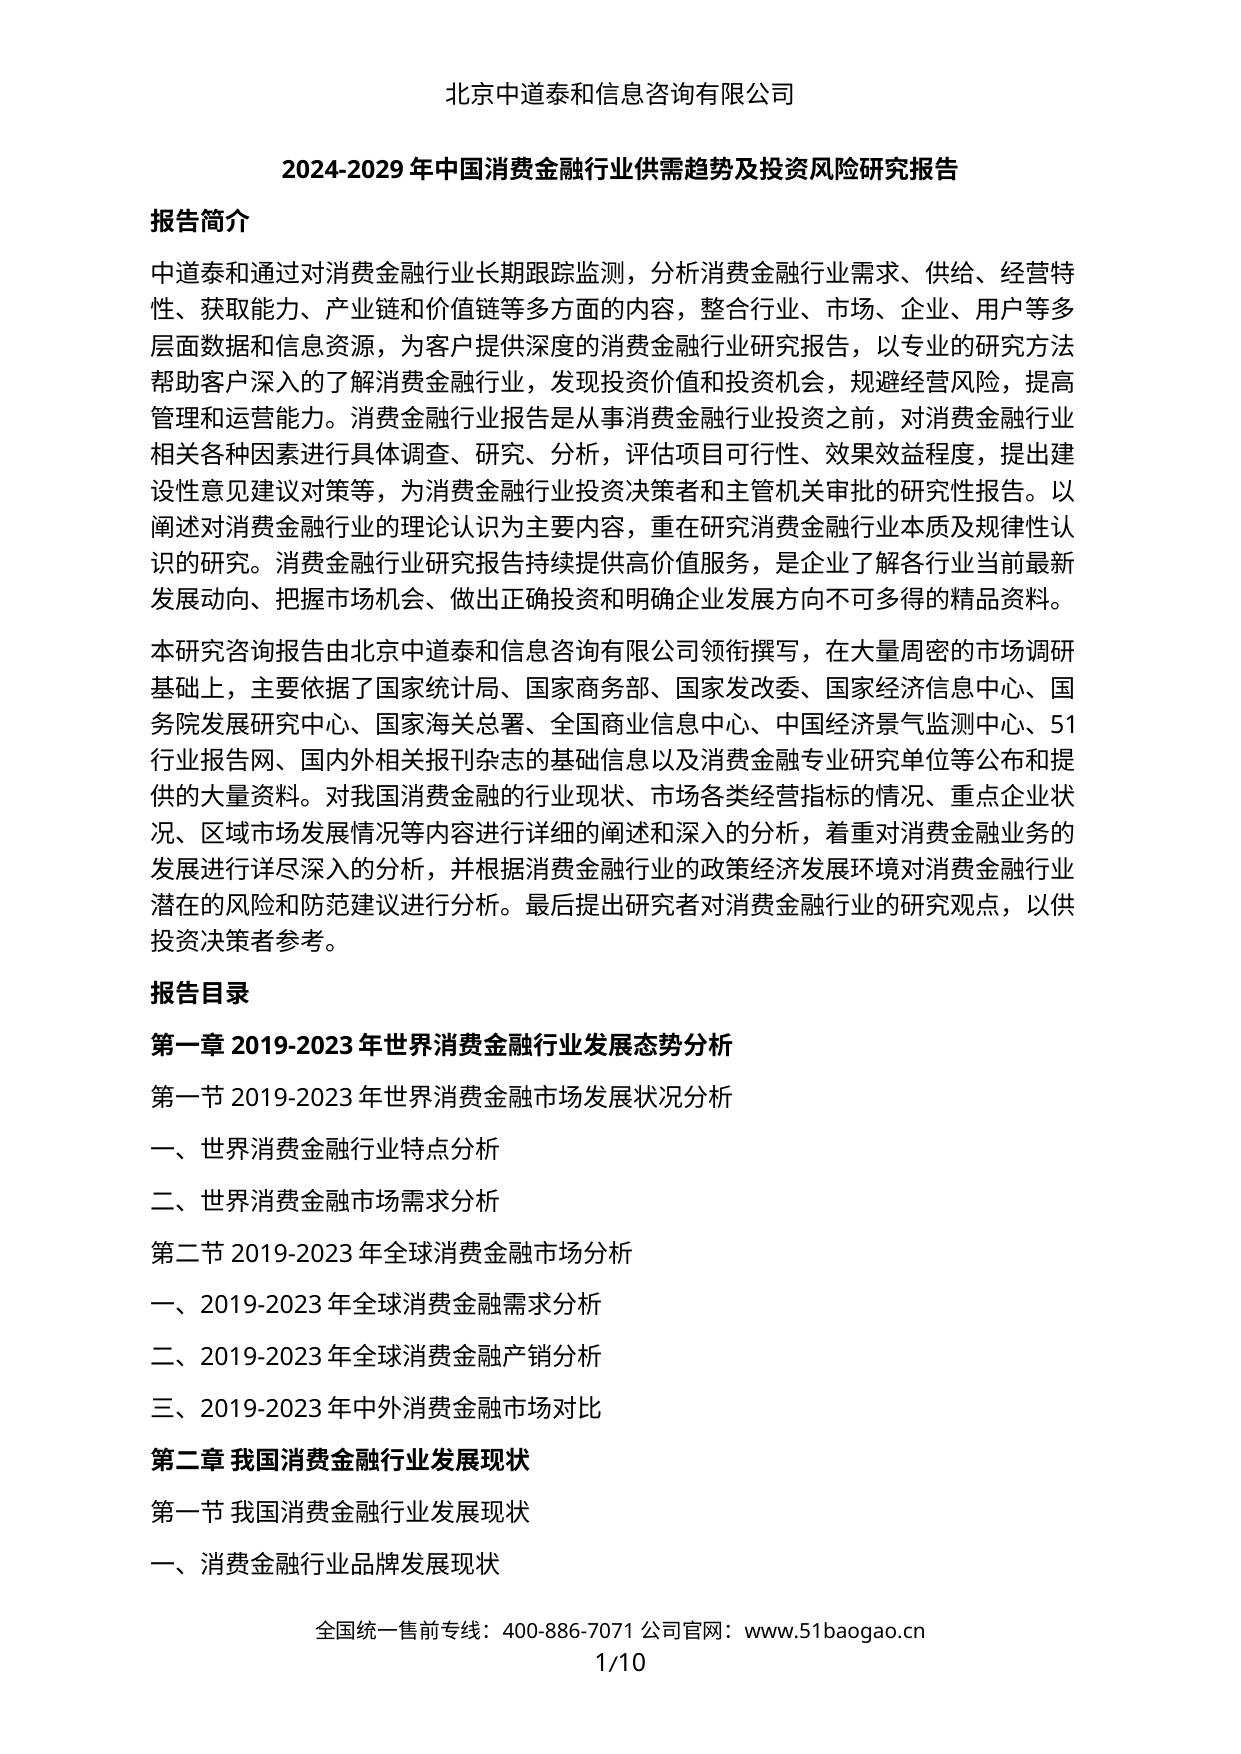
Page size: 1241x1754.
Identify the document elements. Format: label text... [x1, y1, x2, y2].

text 一、2019-2023年全球消费金融需求分析 [150, 1285, 1090, 1321]
text 第一节 2019-2023年世界消费金融市场发展状况分析 [150, 1077, 1090, 1114]
text 2024-2029年中国消费金融行业供需趋势及投资风险研究报告 [150, 150, 1090, 186]
text 第一章 2019-2023年世界消费金融行业发展态势分析 [150, 1026, 1090, 1062]
text 第二节 2019-2023年全球消费金融市场分析 [150, 1233, 1090, 1269]
text 三、2019-2023年中外消费金融市场对比 [150, 1389, 1090, 1425]
text 二、2019-2023年全球消费金融产销分析 [150, 1337, 1090, 1373]
text 本研究咨询报告由北京中道泰和信息咨询有限公司领衔撰写，在大量周密的市场调研基础上，主要依据了国家统计局、国家商务部、国家发改委、国家经济信息中心、国务院发展研究中心、国家海关总署、全国商业信息中心、中国经济景气监测中心、51行业报告网、国内外相关报刊杂志的基础信息以及消费金融专业研究单位等公布和提供的大量资料。对我国消费金融的行业现状、市场各类经营指标的情况、重点企业状况、区域市场发展情况等内容进行详细的阐述和深入的分析，着重对消费金融业务的发展进行详尽深入的分析，并根据消费金融行业的政策经济发展环境对消费金融行业潜在的风险和防范建议进行分析。最后提出研究者对消费金融行业的研究观点，以供投资决策者参考。 [150, 632, 1090, 958]
text 二、世界消费金融市场需求分析 [150, 1181, 1090, 1217]
text 报告目录 [150, 974, 1090, 1010]
text 报告简介 [150, 202, 1090, 238]
text 第一节 我国消费金融行业发展现状 [150, 1492, 1090, 1529]
text 一、世界消费金融行业特点分析 [150, 1129, 1090, 1166]
text 中道泰和通过对消费金融行业长期跟踪监测，分析消费金融行业需求、供给、经营特性、获取能力、产业链和价值链等多方面的内容，整合行业、市场、企业、用户等多层面数据和信息资源，为客户提供深度的消费金融行业研究报告，以专业的研究方法帮助客户深入的了解消费金融行业，发现投资价值和投资机会，规避经营风险，提高管理和运营能力。消费金融行业报告是从事消费金融行业投资之前，对消费金融行业相关各种因素进行具体调查、研究、分析，评估项目可行性、效果效益程度，提出建设性意见建议对策等，为消费金融行业投资决策者和主管机关审批的研究性报告。以阐述对消费金融行业的理论认识为主要内容，重在研究消费金融行业本质及规律性认识的研究。消费金融行业研究报告持续提供高价值服务，是企业了解各行业当前最新发展动向、把握市场机会、做出正确投资和明确企业发展方向不可多得的精品资料。 [150, 254, 1090, 616]
text 一、消费金融行业品牌发展现状 [150, 1544, 1090, 1581]
text 第二章 我国消费金融行业发展现状 [150, 1441, 1090, 1477]
